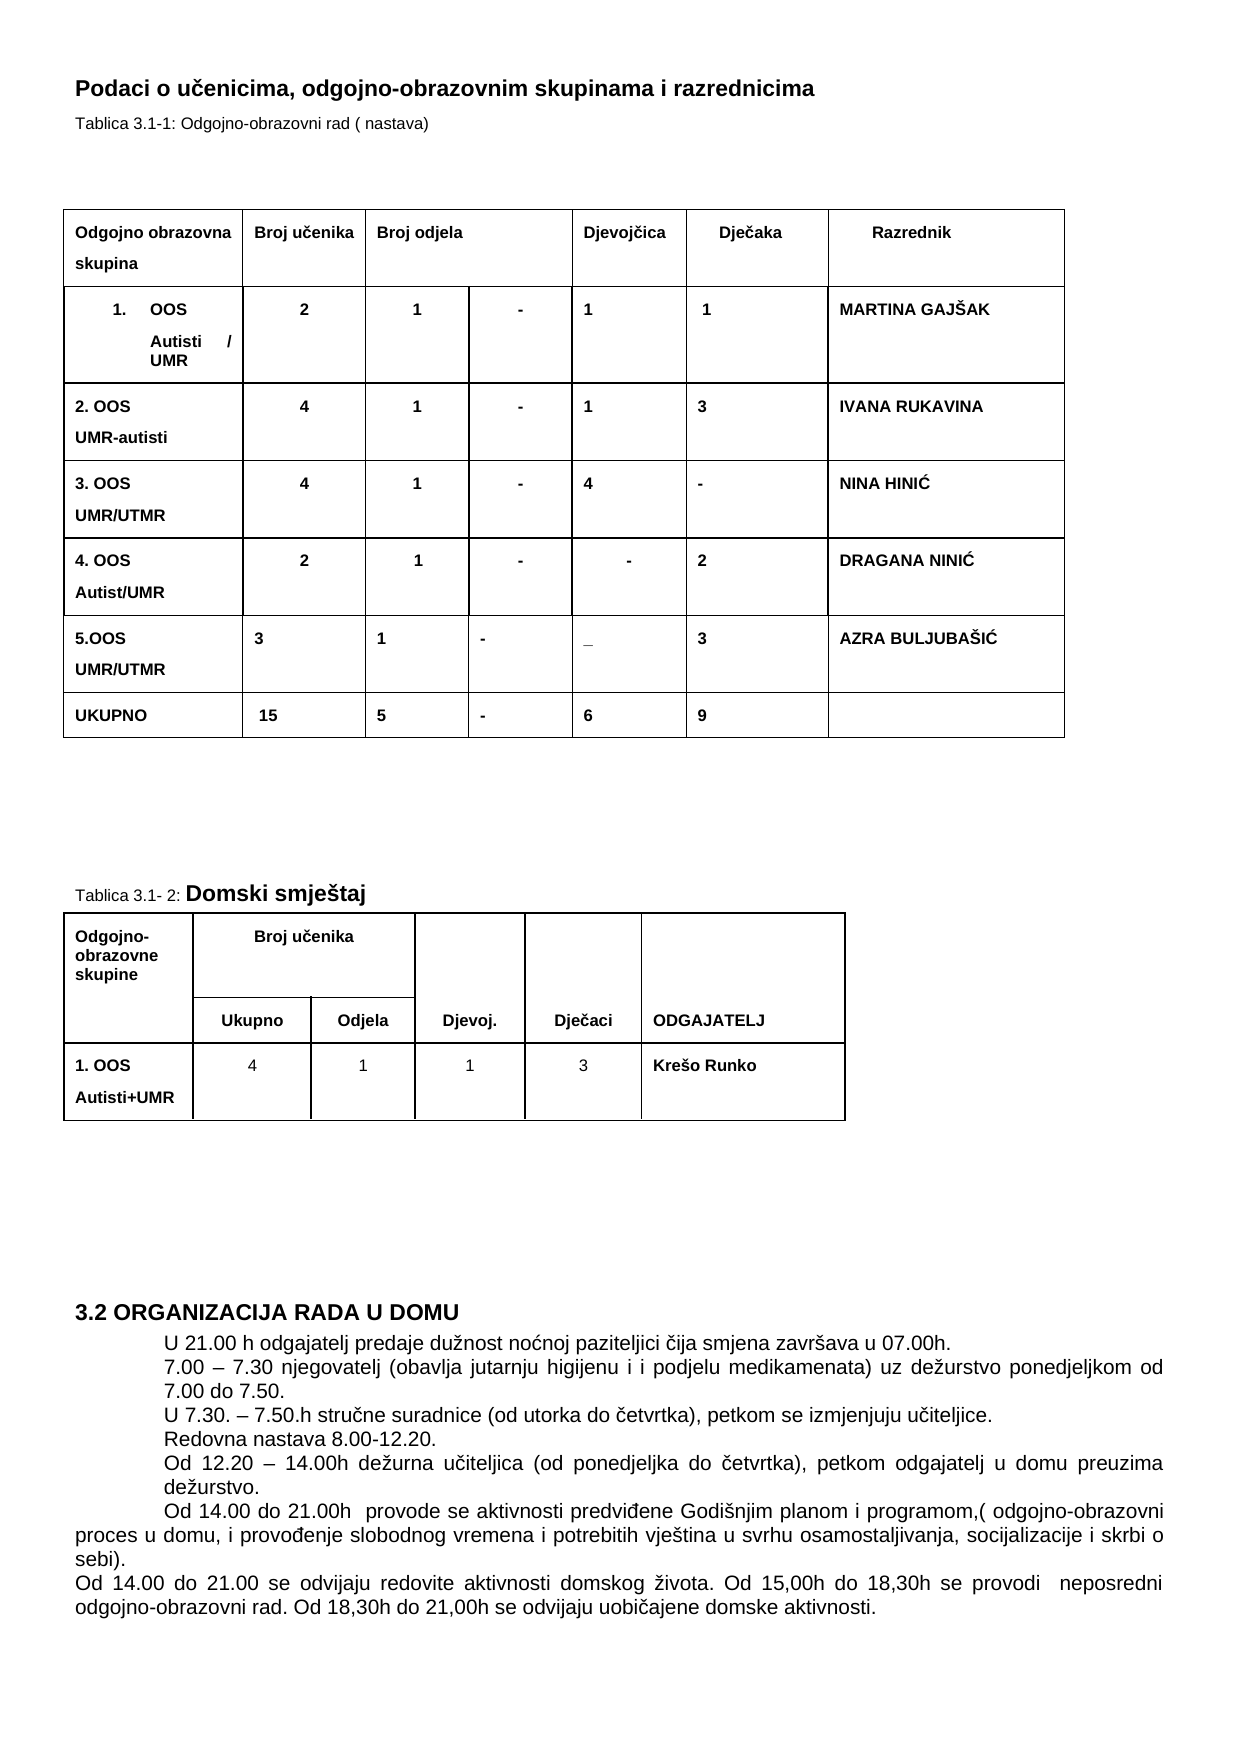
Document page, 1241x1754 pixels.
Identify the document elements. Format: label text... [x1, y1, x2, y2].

subtitle 3.2 ORGANIZACIJA U DOMU [75, 1299, 1165, 1325]
table_cell 4 [194, 1044, 310, 1119]
text Redovna nastava 8.00-12.20. [75, 1427, 1165, 1451]
table_cell 1 [366, 287, 468, 382]
table_cell UKUPNO [64, 693, 242, 737]
table_cell 1 [366, 461, 468, 537]
table_cell - [470, 287, 571, 382]
table_cell - [573, 539, 686, 614]
table_cell 1 [366, 539, 468, 614]
table_cell 3. OOS UMR/UTMR [65, 461, 242, 537]
table_header Broj učenika [243, 210, 365, 286]
table_cell Djevoj. [416, 996, 524, 1042]
table_cell - [470, 539, 571, 614]
table_header Broj učenika [194, 914, 414, 996]
text Tablica 3.1-1: Odgojno-obrazovni rad ( nastava) [75, 114, 1165, 133]
table_cell 6 [573, 693, 686, 737]
table_cell OOS Autisti / UMR [65, 287, 242, 382]
table_cell ODGAJATELJ [642, 996, 844, 1042]
table_header Odgojno obrazovna skupina [64, 210, 242, 286]
table_cell 1 [416, 1044, 524, 1119]
table_cell 1 [573, 384, 686, 460]
table_cell 2 [244, 539, 365, 614]
table_cell [65, 996, 192, 1042]
table_cell 5 [366, 693, 468, 737]
text Od 14.00 do 21.00 se odvijaju redovite aktivnosti domskog života. Od 15,00h do 18,30h se provodi neposredni odgojno-obrazovni rad. Od 18,30h do 21,00h se odvijaju uobičajene domske aktivnosti. [75, 1571, 1165, 1619]
table_cell 2 [687, 539, 827, 614]
table_cell 2. OOS UMR-autisti [65, 384, 242, 460]
table_cell - [469, 693, 572, 737]
text Od 12.20 – 14.00h dežurna učiteljica (od ponedjeljka do četvrtka), petkom odgajatelj u domu preuzima dežurstvo. [164, 1451, 1165, 1499]
table_header [416, 914, 524, 996]
table_cell 1 [366, 384, 468, 460]
table_header Djevojčica [573, 210, 686, 286]
text U 7.30. – 7.50.h stručne suradnice (od utorka do četvrtka), petkom se izmjenjuju učiteljice. [75, 1403, 1165, 1427]
table_header Odgojno-obrazovne skupine [65, 914, 192, 996]
table_cell 9 [687, 693, 828, 737]
table_cell IVANA RUKAVINA [829, 384, 1064, 460]
table_cell - [470, 461, 571, 537]
table_header Broj odjela [366, 210, 572, 286]
table_cell Ukupno [194, 998, 310, 1042]
table_header Dječaka [687, 210, 828, 286]
text Od 14.00 do 21.00h provode se aktivnosti predviđene Godišnjim planom i programom,( odgojno-obrazovni proces u domu, i provođenje slobodnog vremena i potrebitih vještina u svrhu osamostaljivanja, socijalizacije i skrbi o sebi). [75, 1499, 1165, 1571]
text U 21.00 h odgajatelj predaje dužnost noćnoj paziteljici čija smjena završava u 07.00h. [75, 1331, 1165, 1355]
table_cell - [687, 461, 827, 537]
table_cell 3 [687, 384, 827, 460]
text Podaci o učenicima, odgojno-obrazovnim skupinama i razrednicima [75, 75, 1165, 101]
table_cell _ [573, 616, 686, 692]
table_header [526, 914, 641, 996]
table_cell [829, 693, 1064, 737]
table_cell 1 [366, 616, 468, 692]
table_cell - [469, 616, 572, 692]
table_cell 3 [526, 1044, 641, 1119]
table_cell 1 [312, 1044, 414, 1119]
table_cell Krešo Runko [642, 1044, 844, 1119]
table_cell DRAGANA NINIĆ [829, 539, 1064, 614]
table_cell 4 [244, 384, 365, 460]
table_cell 1 [573, 287, 686, 382]
table_header [642, 914, 844, 996]
table_cell 4. OOS Autist/UMR [65, 539, 242, 614]
table_cell - [470, 384, 571, 460]
table_cell Dječaci [526, 996, 641, 1042]
table_cell 3 [687, 616, 828, 692]
table_cell MARTINA GAJŠAK [829, 287, 1064, 382]
table_cell Odjela [312, 998, 414, 1042]
table_header Razrednik [829, 210, 1064, 286]
table_cell NINA HINIĆ [829, 461, 1064, 537]
table_cell 1 [687, 287, 827, 382]
table_cell 3 [243, 616, 365, 692]
table_cell 15 [243, 693, 365, 737]
table_cell 4 [573, 461, 686, 537]
table_cell 5.OOS UMR/UTMR [64, 616, 242, 692]
text 7.00 – 7.30 njegovatelj (obavlja jutarnju higijenu i i podjelu medikamenata) uz dežurstvo ponedjeljkom od 7.00 do 7.50. [164, 1355, 1165, 1403]
table_cell 2 [244, 287, 365, 382]
table_cell 4 [244, 461, 365, 537]
table_cell 1. OOS Autisti+UMR [65, 1044, 192, 1119]
subtitle Tablica 3.1- 2: Domski smještaj [75, 880, 1165, 906]
table_cell AZRA BULJUBAŠIĆ [829, 616, 1064, 692]
